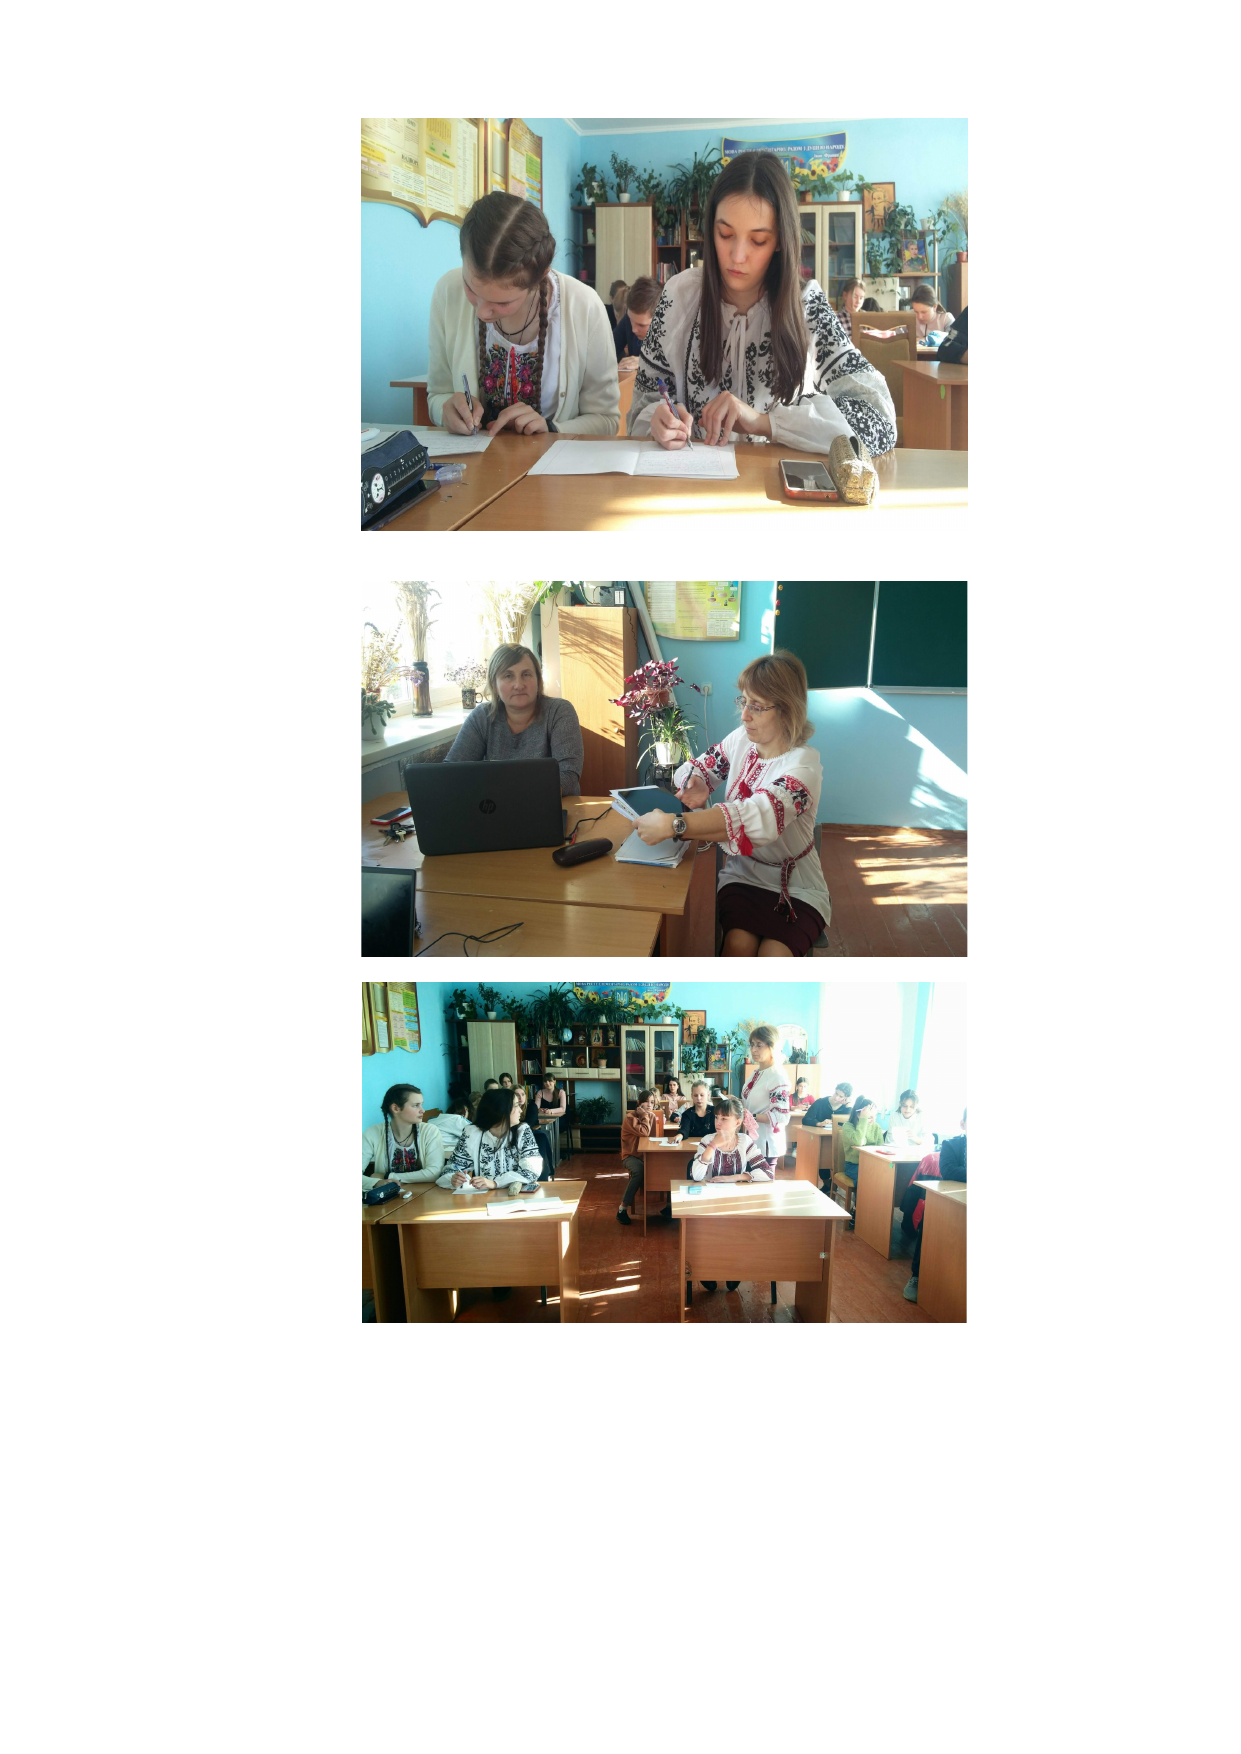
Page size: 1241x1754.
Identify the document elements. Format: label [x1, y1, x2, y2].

picture [362, 982, 967, 1323]
picture [361, 581, 968, 957]
picture [361, 118, 968, 531]
